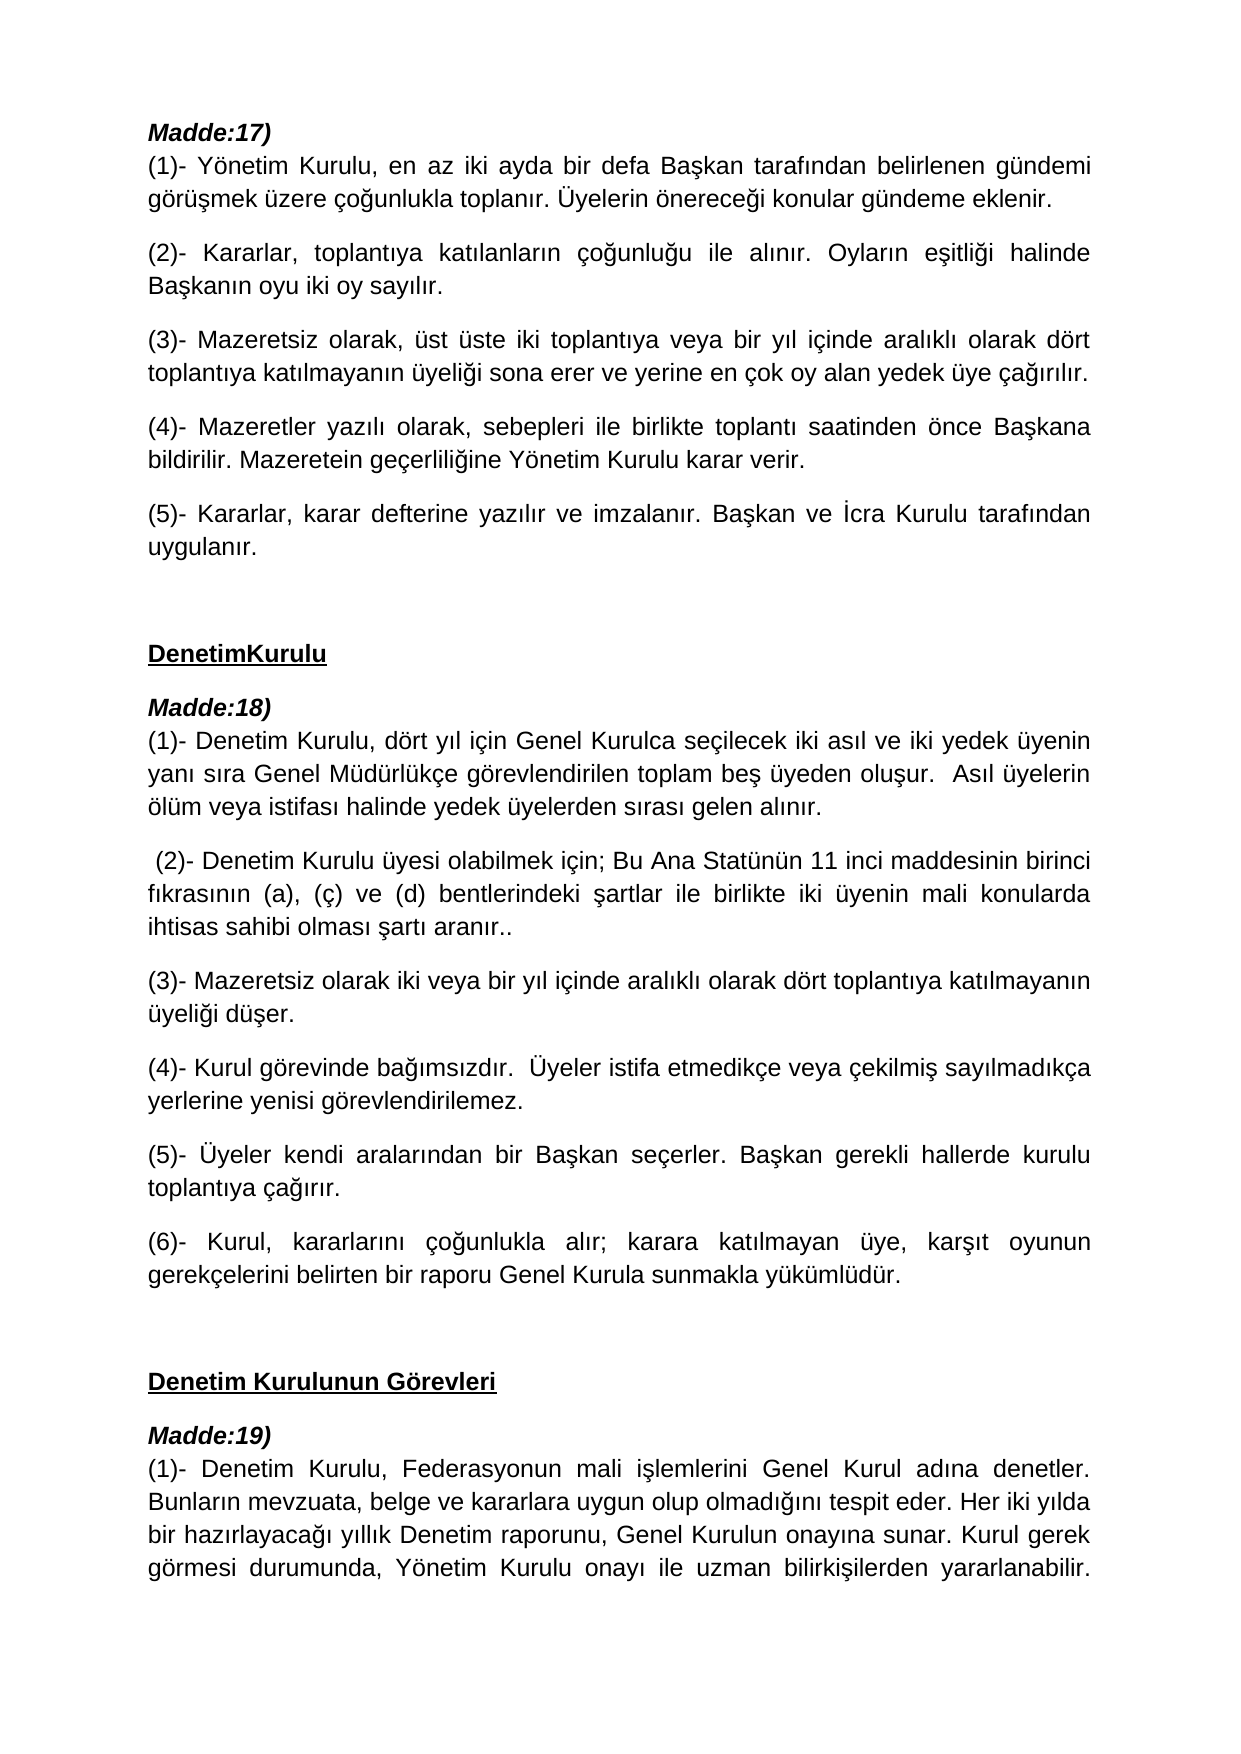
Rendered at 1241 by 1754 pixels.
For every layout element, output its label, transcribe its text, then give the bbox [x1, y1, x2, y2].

text (6)- Kurul, kararlarını çoğunlukla alır; karara katılmayan üye, karşıt oyunun gerekçelerini belirten bir raporu Genel Kurula sunmakla yükümlüdür. [148, 1227, 1092, 1288]
text (3)- Mazeretsiz olarak, üst üste iki toplantıya veya bir yıl içinde aralıklı olarak dört toplantıya katılmayanın üyeliği sona erer ve yerine en çok oy alan yedek üye çağırılır. [148, 325, 1092, 387]
text (5)- Kararlar, karar defterine yazılır ve imzalanır. Başkan ve İcra Kurulu tarafından uygulanır. [148, 499, 1092, 560]
text Denetim Kurulunun Görevleri [148, 1367, 1092, 1396]
text (2)- Denetim Kurulu üyesi olabilmek için; Bu Ana Statünün 11 inci maddesinin birinci fıkrasının (a), (ç) ve (d) bentlerindeki şartlar ile birlikte iki üyenin mali konularda ihtisas sahibi olması şartı aranır.. [148, 846, 1092, 941]
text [148, 1421, 1092, 1582]
text Madde:18) (1)- Denetim Kurulu, dört yıl için Genel Kurulca seçilecek iki asıl ve iki yedek üyenin yanı sıra Genel Müdürlükçe görevlendirilen toplam beş üyeden oluşur. Asıl üyelerin ölüm veya istifası halinde yedek üyelerden sırası gelen alınır. [148, 693, 1092, 821]
text DenetimKurulu [148, 639, 1092, 668]
text (4)- Mazeretler yazılı olarak, sebepleri ile birlikte toplantı saatinden önce Başkana bildirilir. Mazeretein geçerliliğine Yönetim Kurulu karar verir. [148, 412, 1092, 473]
text (2)- Kararlar, toplantıya katılanların çoğunluğu ile alınır. Oyların eşitliği halinde Başkanın oyu iki oy sayılır. [148, 238, 1092, 300]
text (5)- Üyeler kendi aralarından bir Başkan seçerler. Başkan gerekli hallerde kurulu toplantıya çağırır. [148, 1140, 1092, 1202]
text (4)- Kurul görevinde bağımsızdır. Üyeler istifa etmedikçe veya çekilmiş sayılmadıkça yerlerine yenisi görevlendirilemez. [148, 1053, 1092, 1115]
text (3)- Mazeretsiz olarak iki veya bir yıl içinde aralıklı olarak dört toplantıya katılmayanın üyeliği düşer. [148, 966, 1092, 1028]
text Madde:17) (1)- Yönetim Kurulu, en az iki ayda bir defa Başkan tarafından belirlenen gündemi görüşmek üzere çoğunlukla toplanır. Üyelerin önereceği konular gündeme eklenir. [148, 118, 1092, 213]
